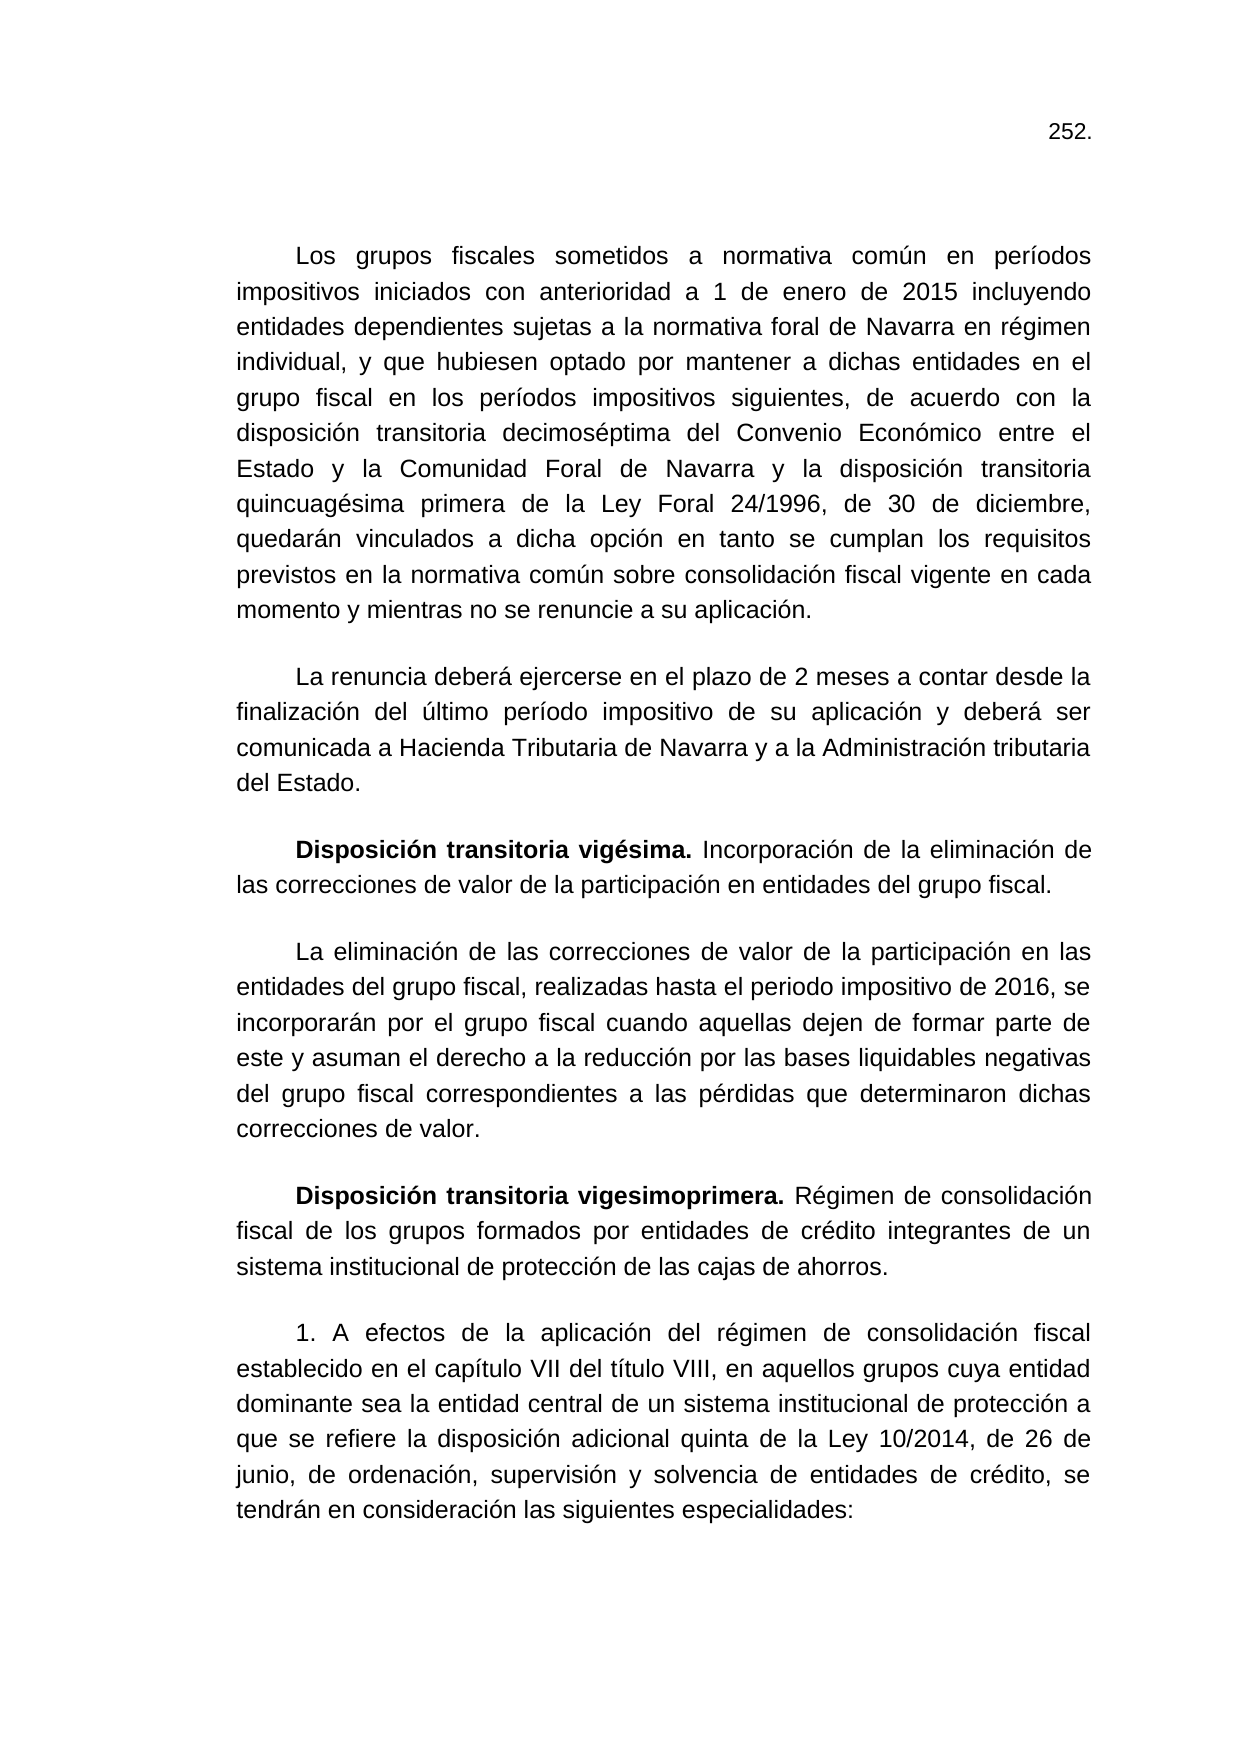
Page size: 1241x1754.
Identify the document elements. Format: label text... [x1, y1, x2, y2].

text Disposición transitoria vigésima. Incorporación de la eliminación de las correcciones de valor de la participación en entidades del grupo fiscal. [236, 830, 1092, 901]
text 1. A efectos de la aplicación del régimen de consolidación fiscal establecido en el capítulo VII del título VIII, en aquellos grupos cuya entidad dominante sea la entidad central de un sistema institucional de protección a que se refiere la disposición adicional quinta de la Ley 10/2014, de 26 de junio, de ordenación, supervisión y solvencia de entidades de crédito, se tendrán en consideración las siguientes especialidades: [236, 1313, 1092, 1526]
text Disposición transitoria vigesimoprimera. Régimen de consolidación fiscal de los grupos formados por entidades de crédito integrantes de un sistema institucional de protección de las cajas de ahorros. [236, 1176, 1092, 1282]
text La eliminación de las correcciones de valor de la participación en las entidades del grupo fiscal, realizadas hasta el periodo impositivo de 2016, se incorporarán por el grupo fiscal cuando aquellas dejen de formar parte de este y asuman el derecho a la reducción por las bases liquidables negativas del grupo fiscal correspondientes a las pérdidas que determinaron dichas correcciones de valor. [236, 932, 1092, 1144]
text La renuncia deberá ejercerse en el plazo de 2 meses a contar desde la finalización del último período impositivo de su aplicación y deberá ser comunicada a Hacienda Tributaria de Navarra y a la Administración tributaria del Estado. [236, 657, 1092, 799]
text Los grupos fiscales sometidos a normativa común en períodos impositivos iniciados con anterioridad a 1 de enero de 2015 incluyendo entidades dependientes sujetas a la normativa foral de Navarra en régimen individual, y que hubiesen optado por mantener a dichas entidades en el grupo fiscal en los períodos impositivos siguientes, de acuerdo con la disposición transitoria decimoséptima del Convenio Económico entre el Estado y la Comunidad Foral de Navarra y la disposición transitoria quincuagésima primera de la Ley Foral 24/1996, de 30 de diciembre, quedarán vinculados a dicha opción en tanto se cumplan los requisitos previstos en la normativa común sobre consolidación fiscal vigente en cada momento y mientras no se renuncie a su aplicación. [236, 236, 1092, 626]
